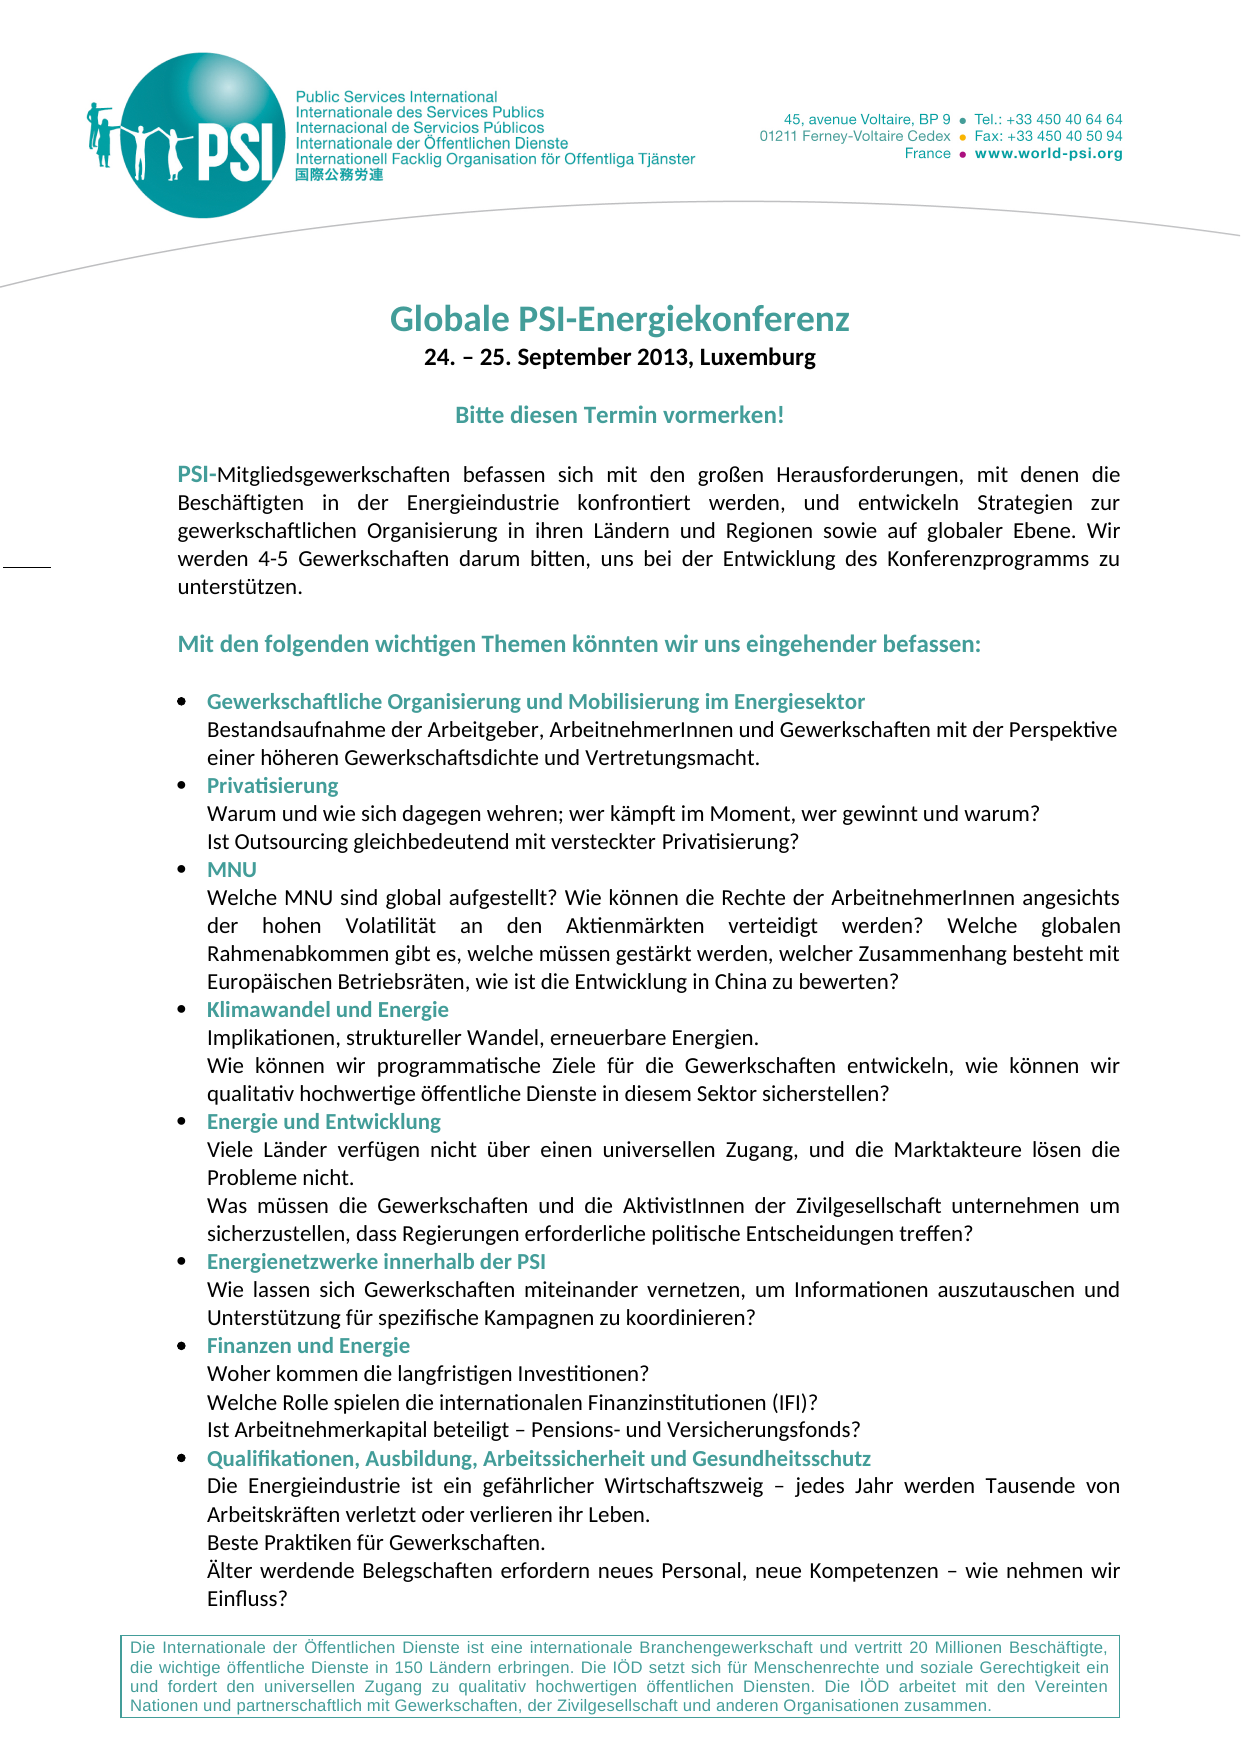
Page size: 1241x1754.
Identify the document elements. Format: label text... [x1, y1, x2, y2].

list Qualifikationen, Ausbildung, Arbeitssicherheit und Gesundheitsschutz [177, 1444, 1122, 1472]
text Wie können wir programmatische Ziele für die Gewerkschaften entwickeln, wie können wir qualitativ hochwertige öffentliche Dienste in diesem Sektor sicherstellen? [207, 1051, 1122, 1107]
text 24. – 25. September 2013, Luxemburg [118, 341, 1122, 371]
list Energie und Entwicklung [177, 1107, 1122, 1135]
list Energienetzwerke innerhalb der PSI [177, 1247, 1122, 1276]
text Welche Rolle spielen die internationalen Finanzinstitutionen (IFI)? [207, 1388, 1122, 1416]
list Finanzen und Energie [177, 1332, 1122, 1359]
text Viele Länder verfügen nicht über einen universellen Zugang, und die Marktakteure lösen die Probleme nicht. [207, 1135, 1122, 1191]
text Warum und wie sich dagegen wehren; wer kämpft im Moment, wer gewinnt und warum? [207, 799, 1122, 827]
text Wie lassen sich Gewerkschaften miteinander vernetzen, um Informationen auszutauschen und Unterstützung für spezifische Kampagnen zu koordinieren? [207, 1276, 1122, 1332]
text Bitte diesen Termin vormerken! [118, 399, 1122, 430]
text Beste Praktiken für Gewerkschaften. [207, 1528, 1122, 1556]
text Die Energieindustrie ist ein gefährlicher Wirtschaftszweig – jedes Jahr werden Tausende von Arbeitskräften verletzt oder verlieren ihr Leben. [207, 1472, 1122, 1528]
text Älter werdende Belegschaften erfordern neues Personal, neue Kompetenzen – wie nehmen wir Einfluss? [207, 1556, 1122, 1612]
text Mit den folgenden wichtigen Themen könnten wir uns eingehender befassen: [177, 628, 1122, 659]
text Welche MNU sind global aufgestellt? Wie können die Rechte der ArbeitnehmerInnen angesichts der hohen Volatilität an den Aktienmärkten verteidigt werden? Welche globalen Rahmenabkommen gibt es, welche müssen gestärkt werden, welcher Zusammenhang besteht mit Europäischen Betriebsräten, wie ist die Entwicklung in China zu bewerten? [207, 883, 1122, 995]
list Gewerkschaftliche Organisierung und Mobilisierung im Energiesektor [177, 687, 1122, 715]
list MNU [177, 855, 1122, 883]
text PSI-Mitgliedsgewerkschaften befassen sich mit den großen Herausforderungen, mit denen die Beschäftigten in der Energieindustrie konfrontiert werden, und entwickeln Strategien zur gewerkschaftlichen Organisierung in ihren Ländern und Regionen sowie auf globaler Ebene. Wir werden 4-5 Gewerkschaften darum bitten, uns bei der Entwicklung des Konferenzprogramms zu unterstützen. [177, 458, 1122, 601]
text Was müssen die Gewerkschaften und die AktivistInnen der Zivilgesellschaft unternehmen um sicherzustellen, dass Regierungen erforderliche politische Entscheidungen treffen? [207, 1191, 1122, 1247]
picture [0, 0, 1241, 295]
text Implikationen, struktureller Wandel, erneuerbare Energien. [207, 1023, 1122, 1051]
text Ist Arbeitnehmerkapital beteiligt – Pensions- und Versicherungsfonds? [207, 1416, 1122, 1444]
list Privatisierung [177, 771, 1122, 799]
text Ist Outsourcing gleichbedeutend mit versteckter Privatisierung? [207, 827, 1122, 855]
text Globale PSI-Energiekonferenz [118, 118, 1122, 341]
text Woher kommen die langfristigen Investitionen? [207, 1359, 1122, 1388]
list Klimawandel und Energie [177, 995, 1122, 1023]
text Bestandsaufnahme der Arbeitgeber, ArbeitnehmerInnen und Gewerkschaften mit der Perspektive einer höheren Gewerkschaftsdichte und Vertretungsmacht. [207, 715, 1122, 771]
